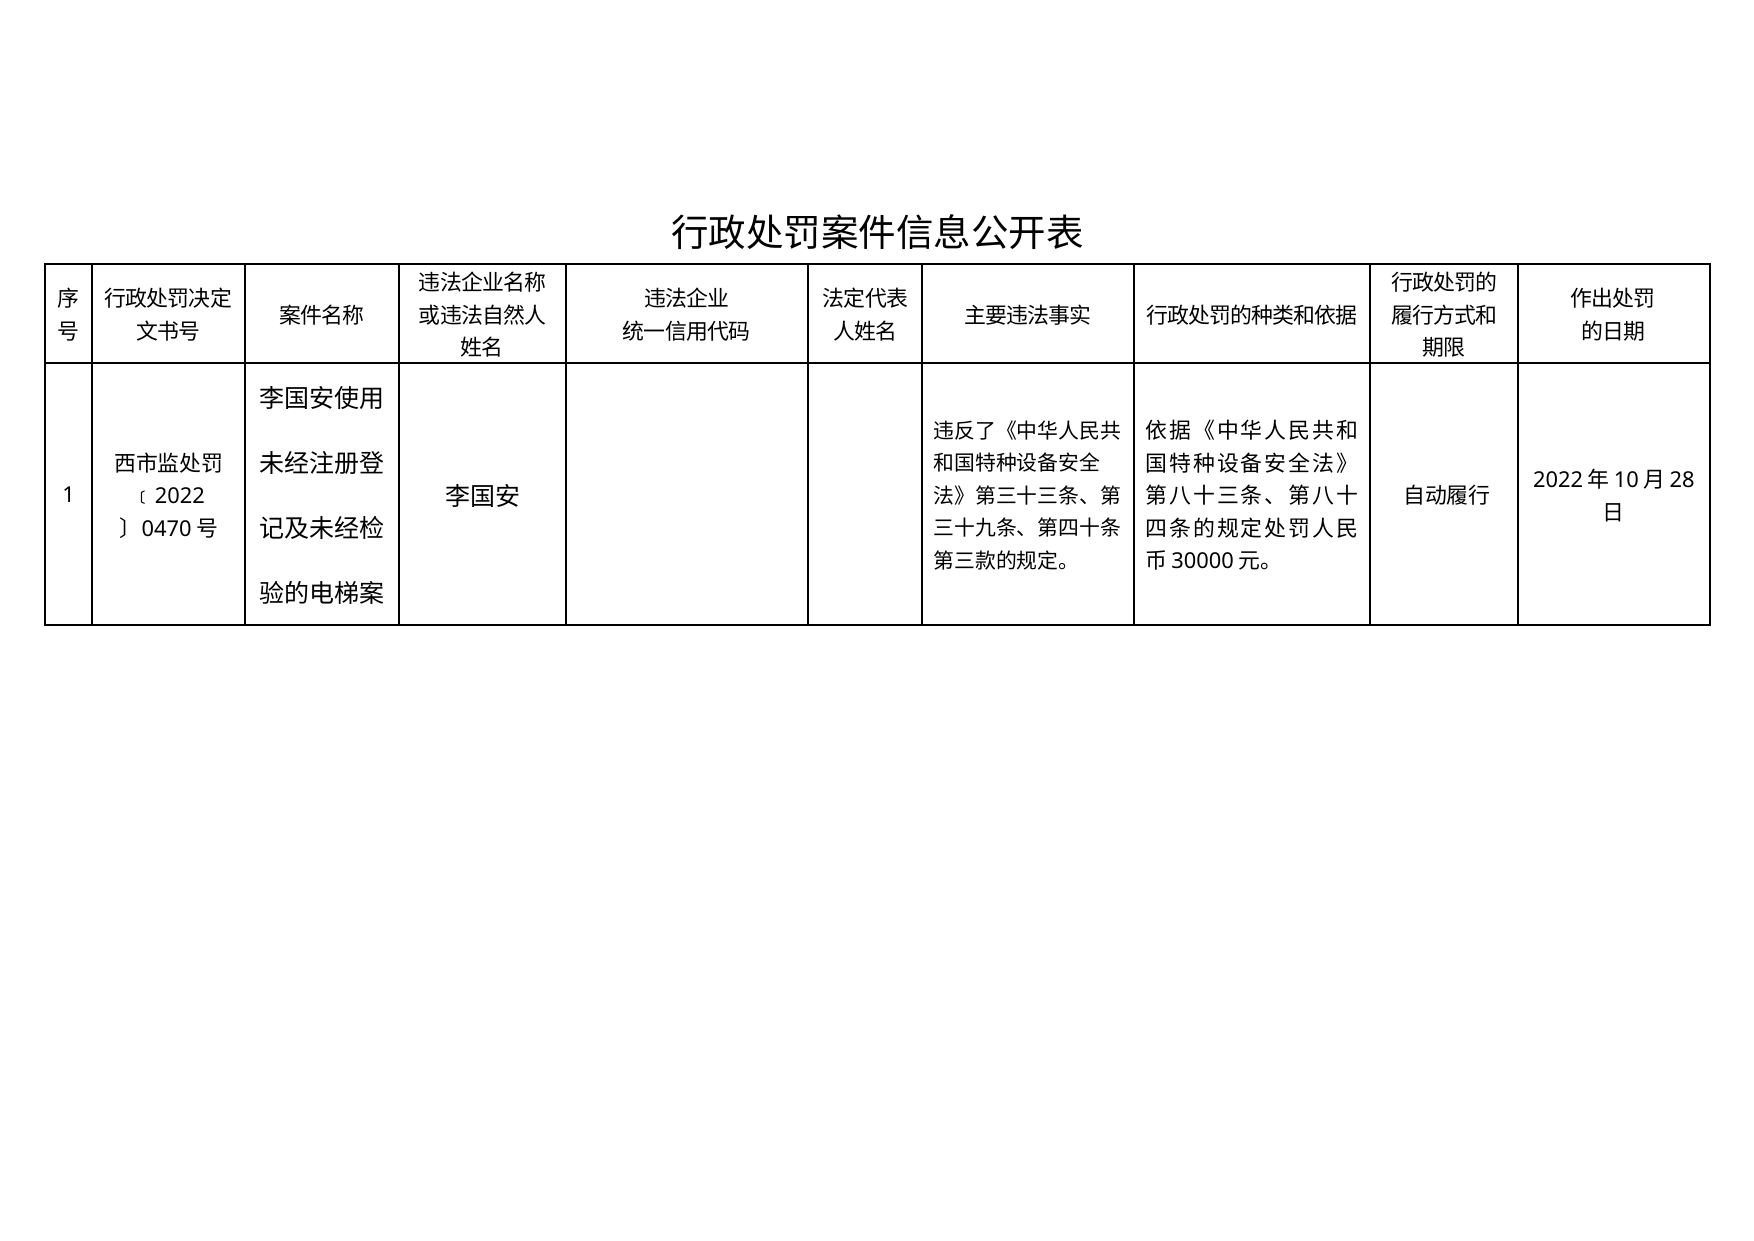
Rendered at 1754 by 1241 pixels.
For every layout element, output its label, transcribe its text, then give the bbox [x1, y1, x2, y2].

table_cell 自动履行 [1371, 364, 1517, 624]
table_header 违法企业 统一信用代码 [567, 265, 807, 362]
table_header 行政处罚的履行方式和期限 [1371, 265, 1517, 362]
table_header 法定代表人姓名 [809, 265, 921, 362]
text 行政处罚案件信息公开表 [150, 198, 1604, 263]
table_header 序 号 [46, 265, 91, 362]
table_cell [567, 364, 807, 624]
table_header 主要违法事实 [923, 265, 1133, 362]
table_header 案件名称 [246, 265, 398, 362]
table_cell 李国安使用未经注册登记及未经检验的电梯案 [246, 364, 398, 624]
table_cell 1 [46, 364, 91, 624]
table_header 作出处罚 的日期 [1519, 265, 1709, 362]
table_cell 李国安 [400, 364, 565, 624]
table_cell 违反了《中华人民共和国特种设备安全法》第三十三条、第三十九条、第四十条第三款的规定。 [923, 364, 1133, 624]
table_cell 2022年10月28日 [1519, 364, 1709, 624]
table_cell 西市监处罚﹝2022 〕0470号 [93, 364, 244, 624]
table_header 违法企业名称或违法自然人姓名 [400, 265, 565, 362]
table_cell [809, 364, 921, 624]
table_header 行政处罚决定 文书号 [93, 265, 244, 362]
table_header 行政处罚的种类和依据 [1135, 265, 1369, 362]
table_cell 依据《中华人民共和国特种设备安全法》第八十三条、第八十四条的规定处罚人民币30000元。 [1135, 364, 1369, 624]
